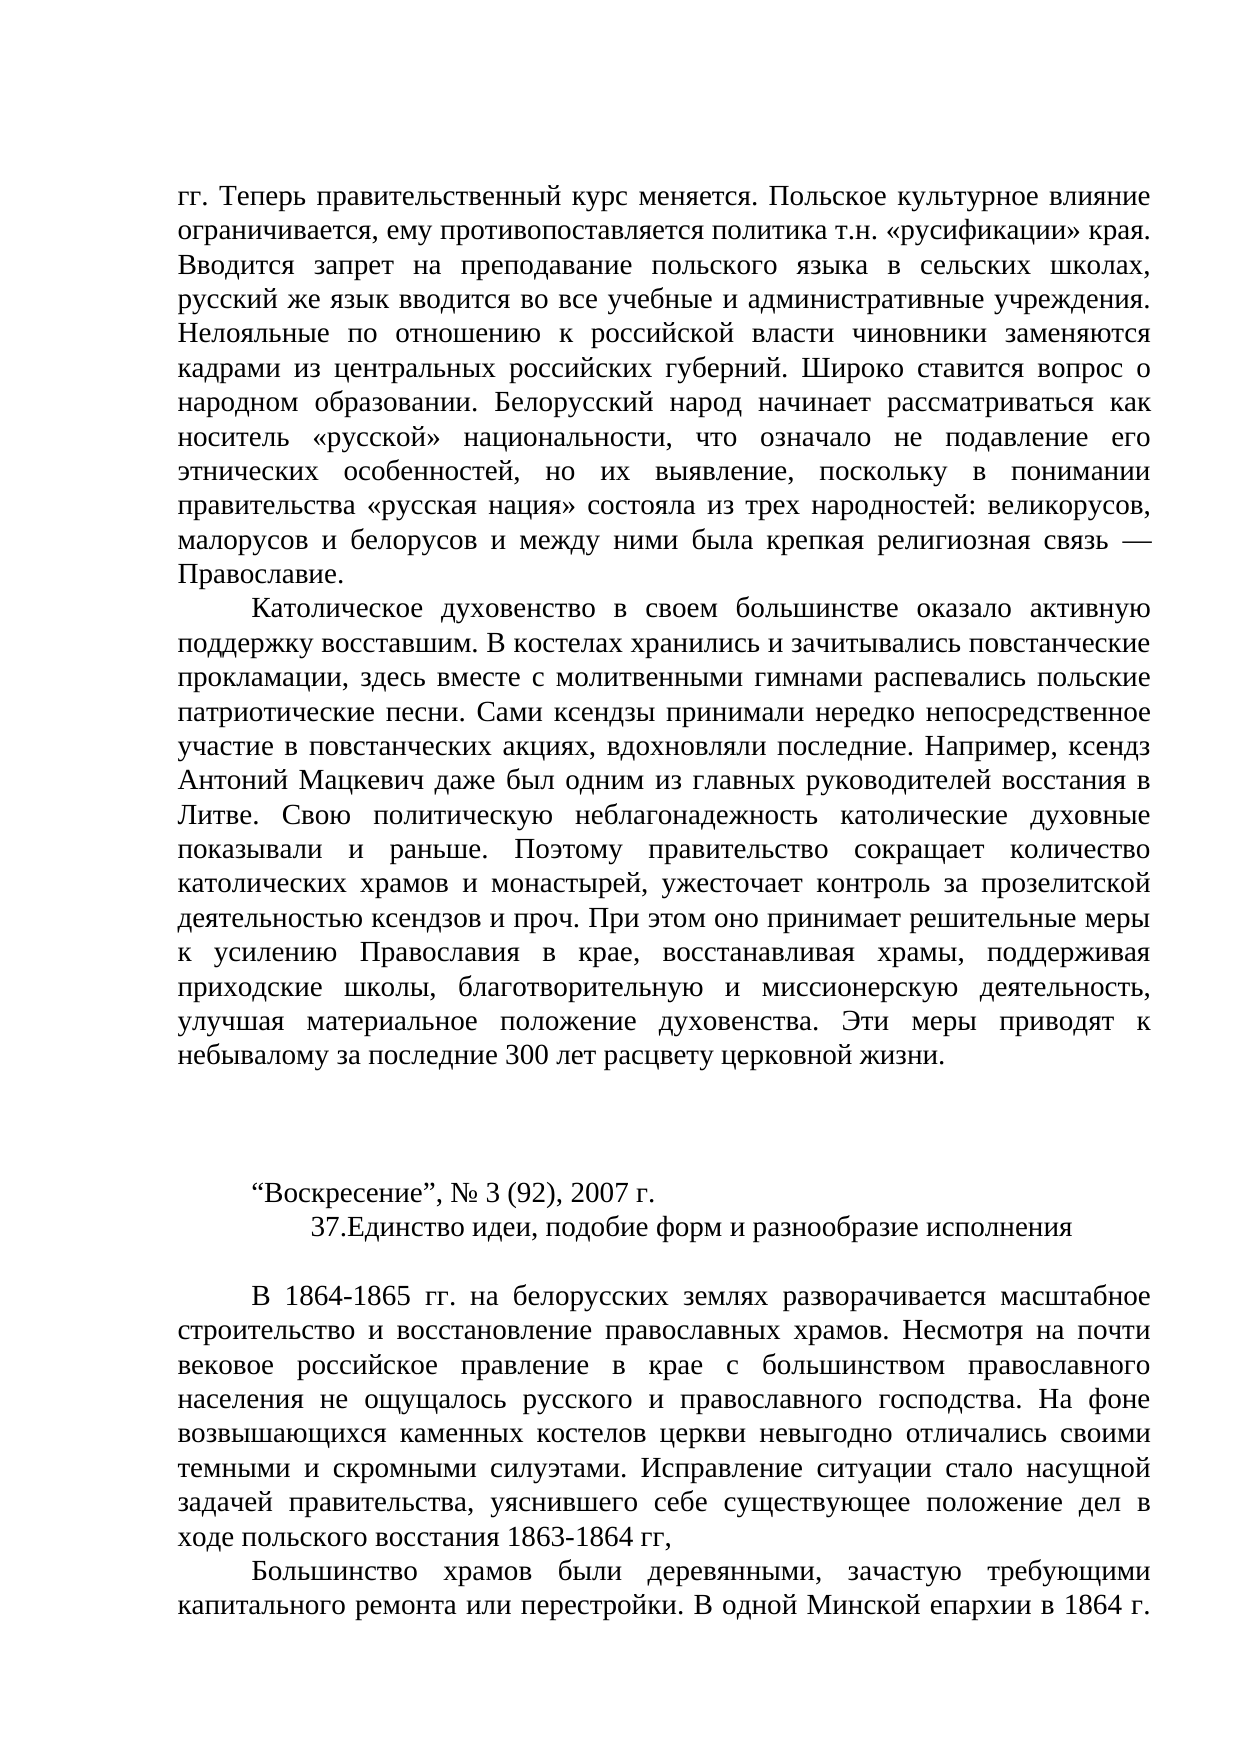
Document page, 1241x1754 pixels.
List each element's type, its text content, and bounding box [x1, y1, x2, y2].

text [177, 177, 1152, 590]
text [177, 1552, 1152, 1621]
text В 1864-1865 гг. на белорусских землях разворачивается масштабное строительство и восстановление православных храмов. Несмотря на почти вековое российское правление в крае с большинством православного населения не ощущалось русского и православного господства. На фоне возвышающихся каменных костелов церкви невыгодно отличались своими темными и скромными силуэтами. Исправление ситуации стало насущной задачей правительства, уяснившего себе существующее положение дел в ходе польского восстания 1863-1864 гг, [177, 1277, 1152, 1552]
text “Воскресение”, № 3 (92), 2007 г. [177, 1174, 1152, 1208]
text 37.Единство идеи, подобие форм и разнообразие исполнения [237, 1208, 1152, 1243]
text Католическое духовенство в своем большинстве оказало активную поддержку восставшим. В костелах хранились и зачитывались повстанческие прокламации, здесь вместе с молитвенными гимнами распевались польские патриотические песни. Сами ксендзы принимали нередко непосредственное участие в повстанческих акциях, вдохновляли последние. Например, ксендз Антоний Мацкевич даже был одним из главных руководителей восстания в Литве. Свою политическую неблагонадежность католические духовные показывали и раньше. Поэтому правительство сокращает количество католических храмов и монастырей, ужесточает контроль за прозелитской деятельностью ксендзов и проч. При этом оно принимает решительные меры к усилению Православия в крае, восстанавливая храмы, поддерживая приходские школы, благотворительную и миссионерскую деятельность, улучшая материальное положение духовенства. Эти меры приводят к небывалому за последние 300 лет расцвету церковной жизни. [177, 590, 1152, 1071]
